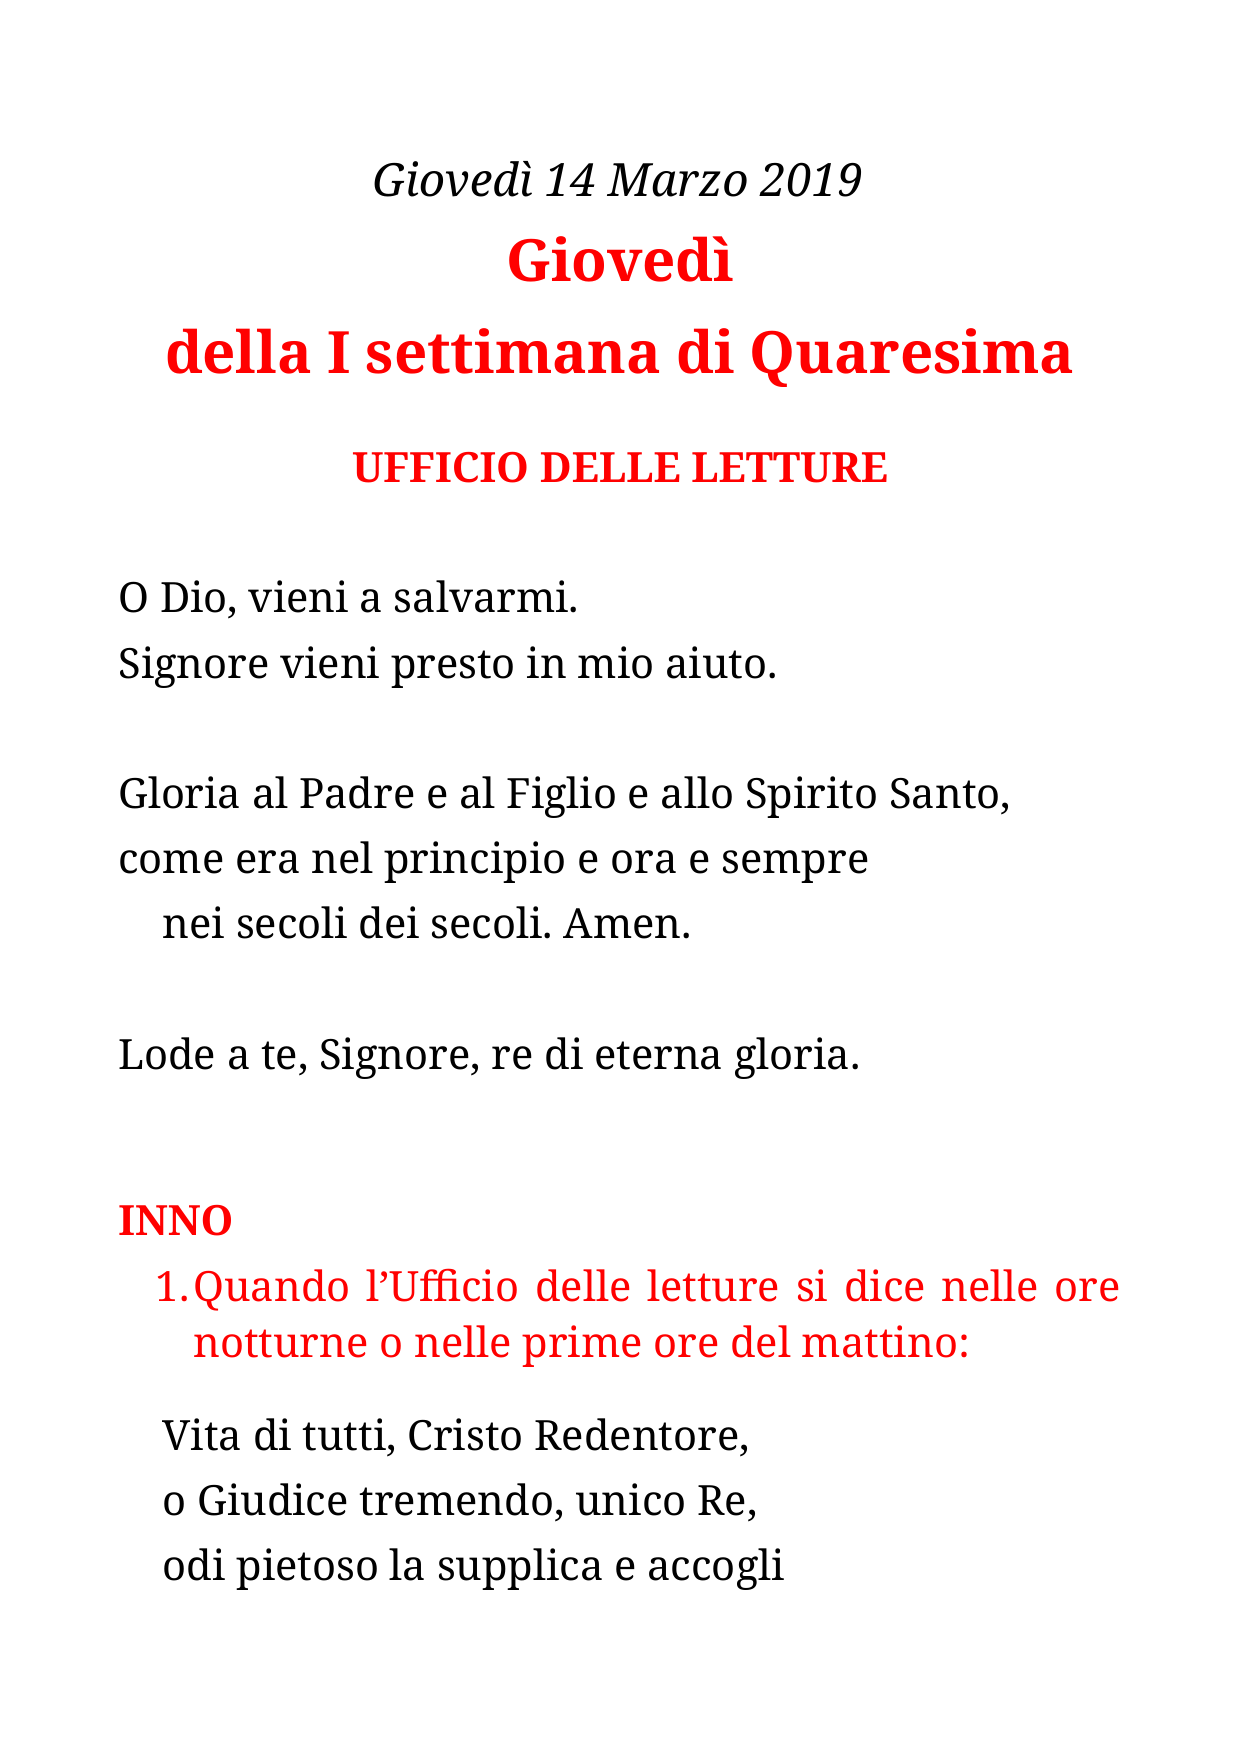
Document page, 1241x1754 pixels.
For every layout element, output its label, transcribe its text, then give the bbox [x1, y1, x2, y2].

text Giovedì 14 Marzo 2019 [118, 148, 1122, 210]
text Lode a te, Signore, re di eterna gloria. [118, 1025, 1122, 1082]
list odi pietoso la supplica e accogli [162, 1536, 1122, 1593]
list Quando l’Ufficio delle letture si dice nelle ore notturne o nelle prime ore del mattino: [156, 1256, 1122, 1370]
text O Dio, vieni a salvarmi. [118, 568, 1122, 625]
list o Giudice tremendo, unico Re, [162, 1471, 1122, 1528]
text INNO [118, 1191, 1122, 1248]
text della I settimana di Quaresima [118, 311, 1122, 390]
text Gloria al Padre e al Figlio e allo Spirito Santo, [118, 764, 1122, 821]
text UFFICIO DELLE LETTURE [118, 438, 1122, 495]
list Vita di tutti, Cristo Redentore, [162, 1406, 1122, 1463]
text come era nel principio e ora e sempre [118, 829, 1122, 886]
text Signore vieni presto in mio aiuto. [118, 633, 1122, 690]
text Giovedì [118, 219, 1122, 299]
text nei secoli dei secoli. Amen. [118, 894, 1122, 951]
